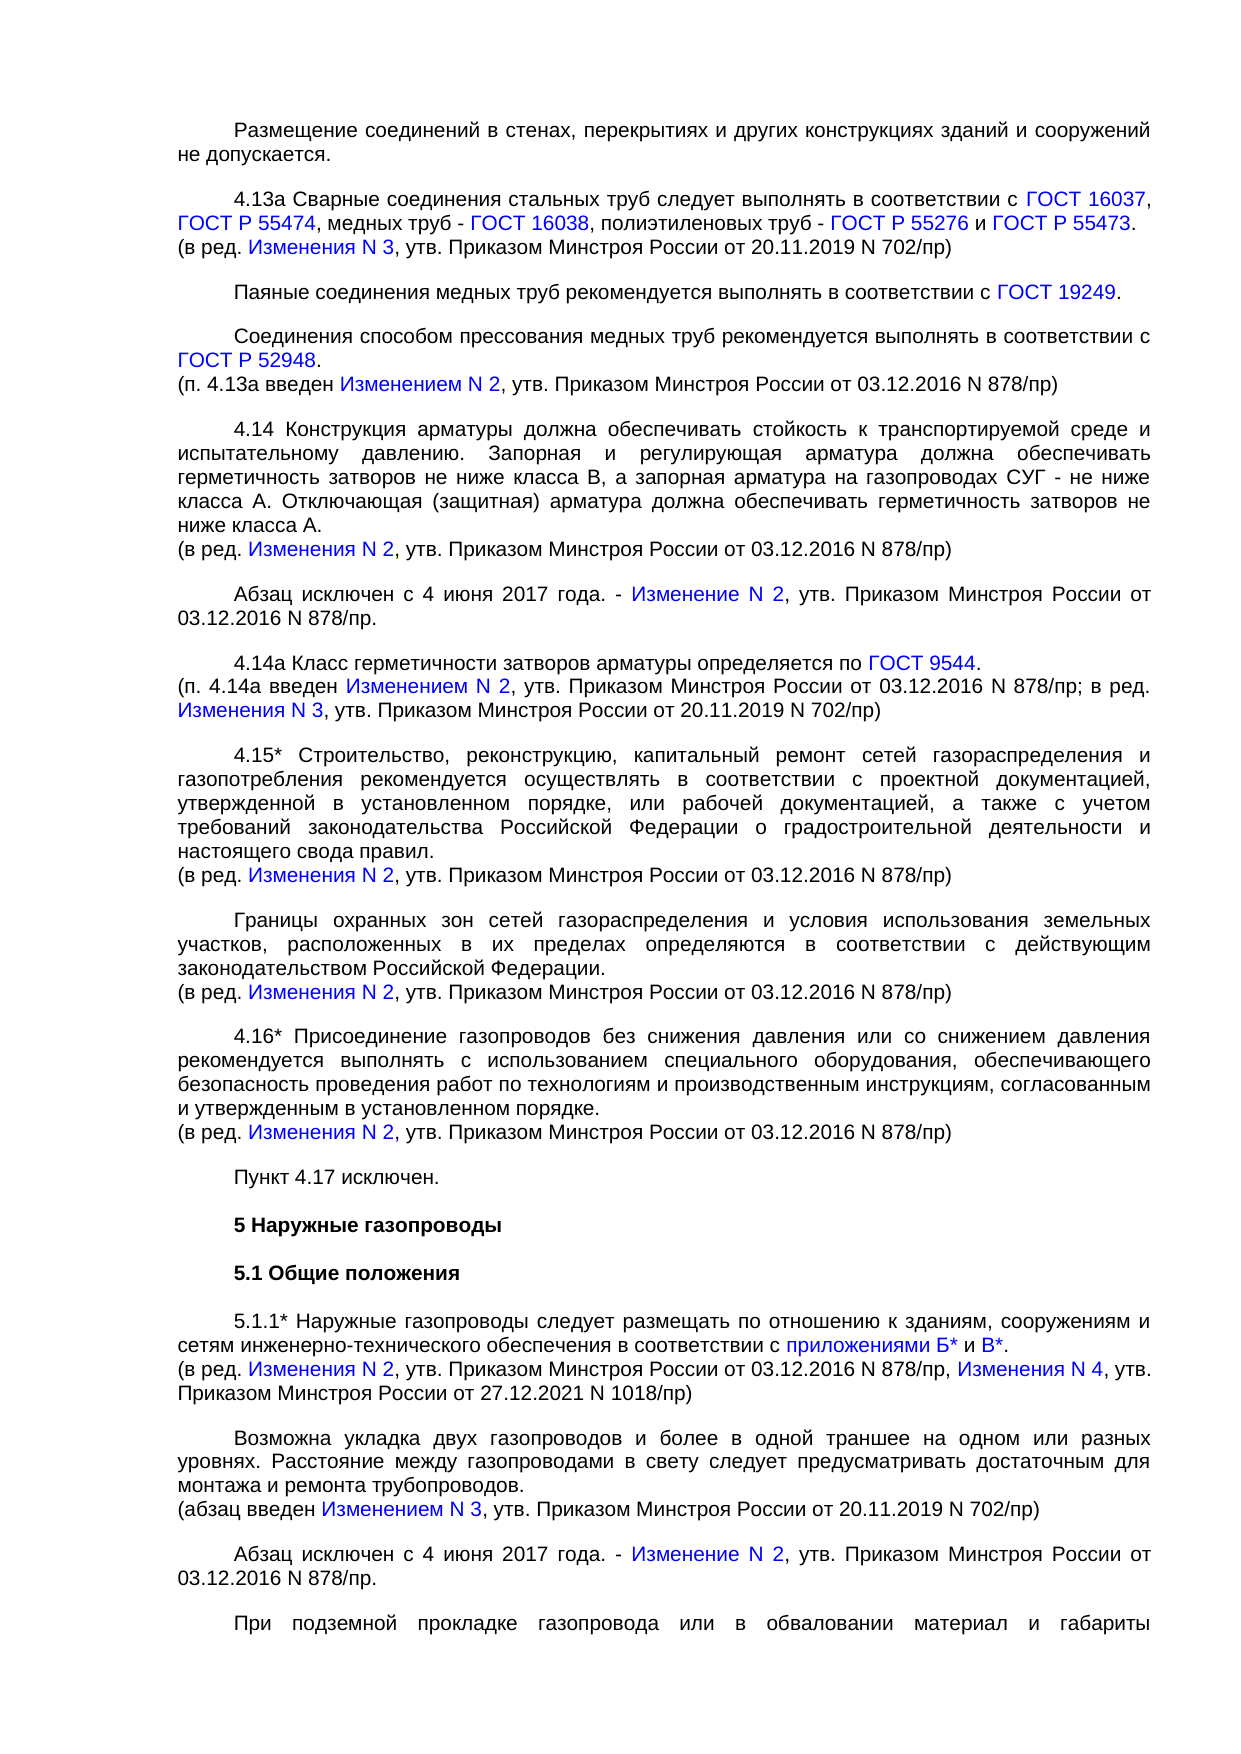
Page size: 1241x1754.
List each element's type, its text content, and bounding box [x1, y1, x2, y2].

text (в ред. Изменения N 3, утв. Приказом Минстроя России от 20.11.2019 N 702/пр) [177, 235, 1152, 259]
text Паяные соединения медных труб рекомендуется выполнять в соответствии с ГОСТ 19249. [177, 279, 1152, 303]
text (в ред. Изменения N 2, утв. Приказом Минстроя России от 03.12.2016 N 878/пр) [177, 863, 1152, 887]
text (в ред. Изменения N 2, утв. Приказом Минстроя России от 03.12.2016 N 878/пр, Изменения N 4, утв. Приказом Минстроя России от 27.12.2021 N 1018/пр) [177, 1357, 1152, 1404]
text Абзац исключен с 4 июня 2017 года. - Изменение N 2, утв. Приказом Минстроя России от 03.12.2016 N 878/пр. [177, 582, 1152, 629]
text Пункт 4.17 исключен. [177, 1165, 1152, 1189]
text (в ред. Изменения N 2, утв. Приказом Минстроя России от 03.12.2016 N 878/пр) [177, 537, 1152, 561]
text 4.14 Конструкция арматуры должна обеспечивать стойкость к транспортируемой среде и испытательному давлению. Запорная и регулирующая арматура должна обеспечивать герметичность затворов не ниже класса В, а запорная арматура на газопроводах СУГ - не ниже класса A. Отключающая (защитная) арматура должна обеспечивать герметичность затворов не ниже класса A. [177, 417, 1152, 537]
text Размещение соединений в стенах, перекрытиях и других конструкциях зданий и сооружений не допускается. [177, 118, 1152, 166]
text Соединения способом прессования медных труб рекомендуется выполнять в соответствии с ГОСТ Р 52948. [177, 324, 1152, 372]
text 4.16* Присоединение газопроводов без снижения давления или со снижением давления рекомендуется выполнять с использованием специального оборудования, обеспечивающего безопасность проведения работ по технологиям и производственным инструкциям, согласованным и утвержденным в установленном порядке. [177, 1024, 1152, 1120]
text (абзац введен Изменением N 3, утв. Приказом Минстроя России от 20.11.2019 N 702/пр) [177, 1497, 1152, 1521]
text (п. 4.14а введен Изменением N 2, утв. Приказом Минстроя России от 03.12.2016 N 878/пр; в ред. Изменения N 3, утв. Приказом Минстроя России от 20.11.2019 N 702/пр) [177, 674, 1152, 722]
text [177, 1611, 1152, 1635]
text Границы охранных зон сетей газораспределения и условия использования земельных участков, расположенных в их пределах определяются в соответствии с действующим законодательством Российской Федерации. [177, 908, 1152, 979]
text 4.14а Класс герметичности затворов арматуры определяется по ГОСТ 9544. [177, 650, 1152, 674]
text Абзац исключен с 4 июня 2017 года. - Изменение N 2, утв. Приказом Минстроя России от 03.12.2016 N 878/пр. [177, 1542, 1152, 1590]
text (в ред. Изменения N 2, утв. Приказом Минстроя России от 03.12.2016 N 878/пр) [177, 1120, 1152, 1144]
text 4.13а Сварные соединения стальных труб следует выполнять в соответствии с ГОСТ 16037, ГОСТ Р 55474, медных труб - ГОСТ 16038, полиэтиленовых труб - ГОСТ Р 55276 и ГОСТ Р 55473. [177, 187, 1152, 235]
title 5.1 Общие положения [177, 1261, 1152, 1285]
title 5 Наружные газопроводы [177, 1213, 1152, 1237]
text 5.1.1* Наружные газопроводы следует размещать по отношению к зданиям, сооружениям и сетям инженерно-технического обеспечения в соответствии с приложениями Б* и В*. [177, 1309, 1152, 1357]
text (в ред. Изменения N 2, утв. Приказом Минстроя России от 03.12.2016 N 878/пр) [177, 979, 1152, 1003]
text 4.15* Строительство, реконструкцию, капитальный ремонт сетей газораспределения и газопотребления рекомендуется осуществлять в соответствии с проектной документацией, утвержденной в установленном порядке, или рабочей документацией, а также с учетом требований законодательства Российской Федерации о градостроительной деятельности и настоящего свода правил. [177, 743, 1152, 863]
text Возможна укладка двух газопроводов и более в одной траншее на одном или разных уровнях. Расстояние между газопроводами в свету следует предусматривать достаточным для монтажа и ремонта трубопроводов. [177, 1425, 1152, 1497]
text (п. 4.13а введен Изменением N 2, утв. Приказом Минстроя России от 03.12.2016 N 878/пр) [177, 372, 1152, 396]
